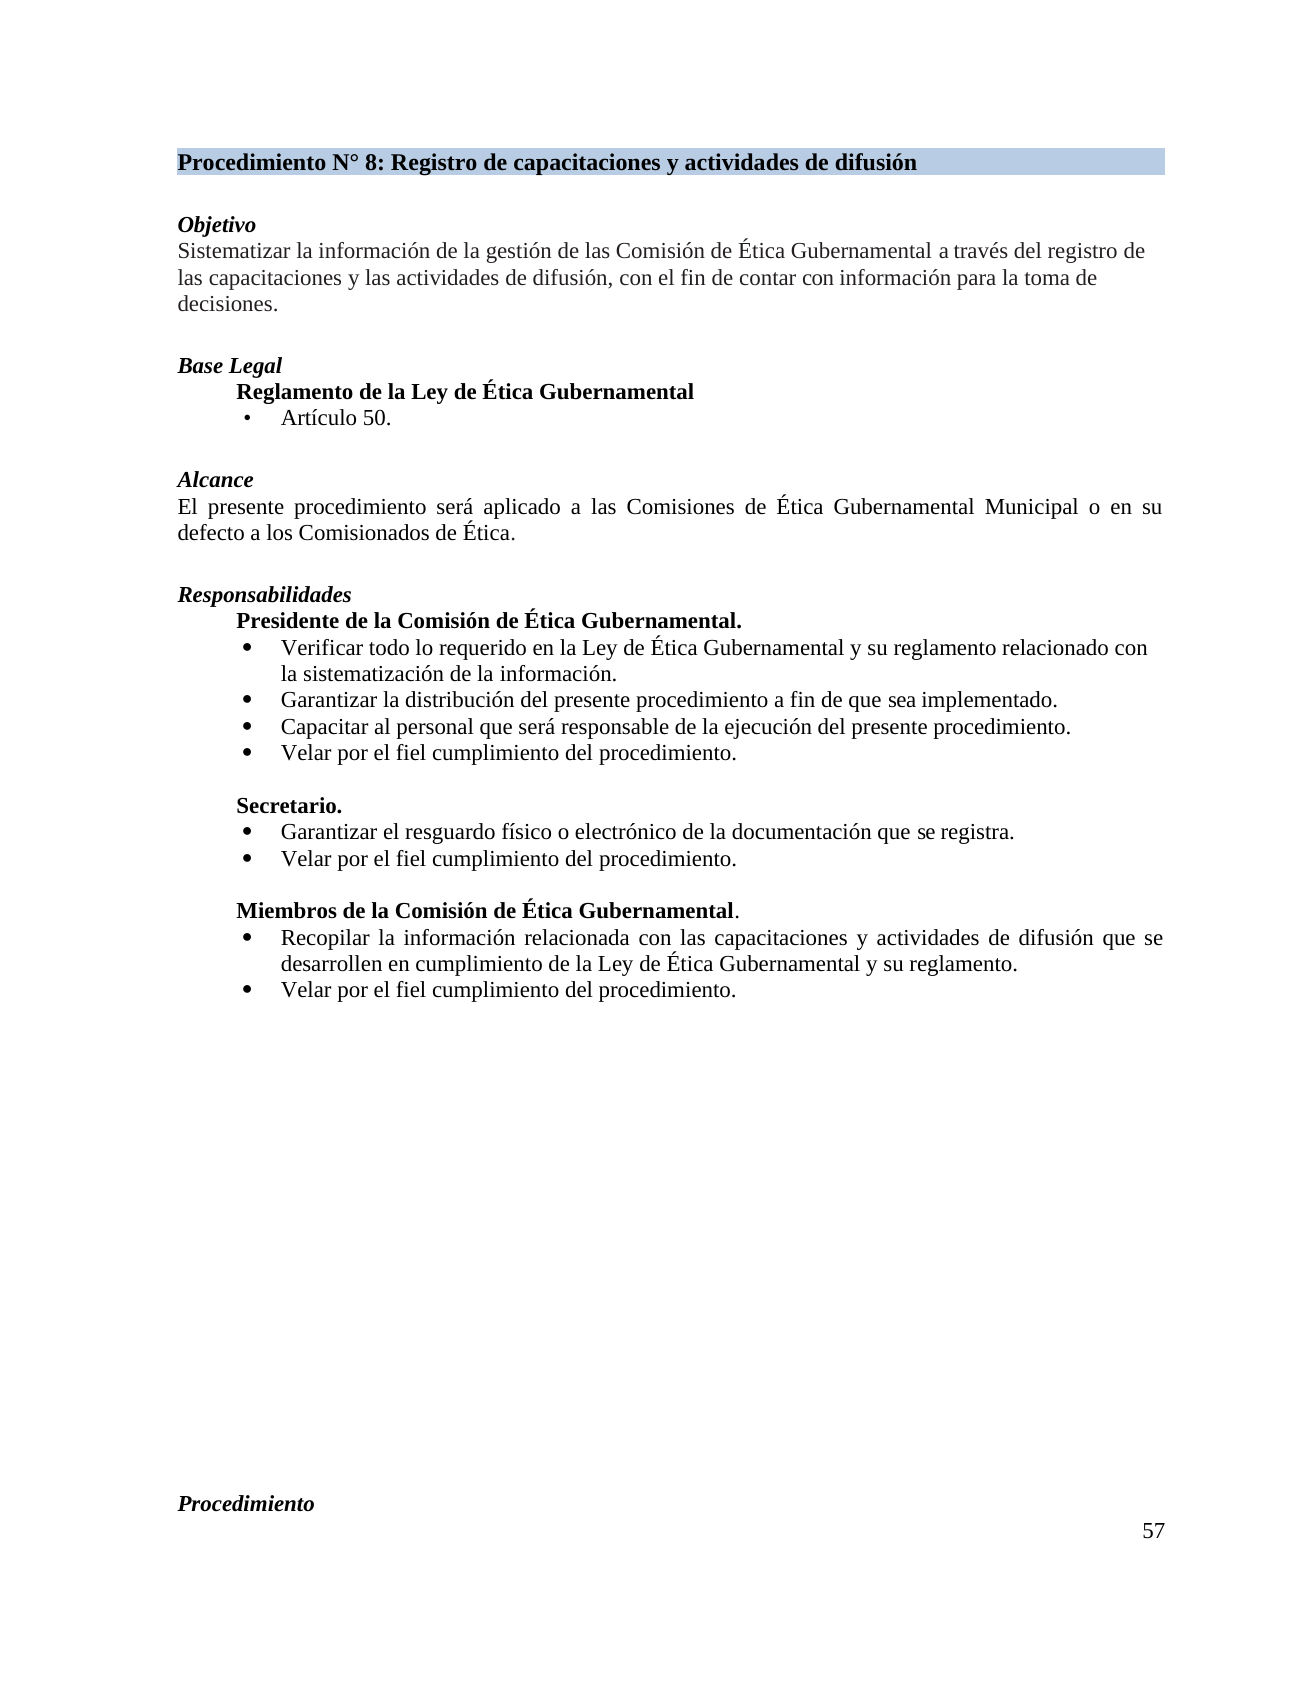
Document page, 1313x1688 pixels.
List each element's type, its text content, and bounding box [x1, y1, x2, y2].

list Garantizar el resguardo físico o electrónico de la documentación que se registra. [243, 818, 1165, 845]
text Miembros de la Comisión de Ética Gubernamental. [177, 897, 1165, 924]
text Procedimiento [177, 1490, 1165, 1516]
list Velar por el fiel cumplimiento del procedimiento. [243, 845, 1165, 871]
text Base Legal [177, 352, 1165, 378]
text Presidente de la Comisión de Ética Gubernamental. [177, 607, 1165, 634]
list Velar por el fiel cumplimiento del procedimiento. [243, 739, 1165, 766]
list Capacitar al personal que será responsable de la ejecución del presente procedimiento. [243, 713, 1165, 739]
subtitle Procedimiento N° 8: Registro de capacitaciones y actividades de difusión [177, 148, 1165, 175]
text Secretario. [177, 792, 1165, 818]
list Garantizar la distribución del presente procedimiento a fin de que sea implementado. [243, 687, 1165, 713]
text Objetivo [177, 211, 1165, 237]
text Reglamento de la Ley de Ética Gubernamental [177, 378, 1165, 404]
text El presente procedimiento será aplicado a las Comisiones de Ética Gubernamental Municipal o en su defecto a los Comisionados de Ética. [177, 493, 1165, 545]
list Verificar todo lo requerido en la Ley de Ética Gubernamental y su reglamento relacionado con la sistematización de la información. [243, 634, 1165, 687]
text Alcance [177, 466, 1165, 493]
list Velar por el fiel cumplimiento del procedimiento. [243, 976, 1165, 1003]
list Sistematizar la información de la gestión de las Comisión de Ética Gubernamental a través del registro de las capacitaciones y las actividades de difusión, con el fin de contar con información para la toma de decisiones. [177, 237, 1165, 316]
text Responsabilidades [177, 581, 1165, 607]
list Artículo 50. [243, 404, 1165, 431]
list Recopilar la información relacionada con las capacitaciones y actividades de difusión que se desarrollen en cumplimiento de la Ley de Ética Gubernamental y su reglamento. [243, 924, 1165, 976]
